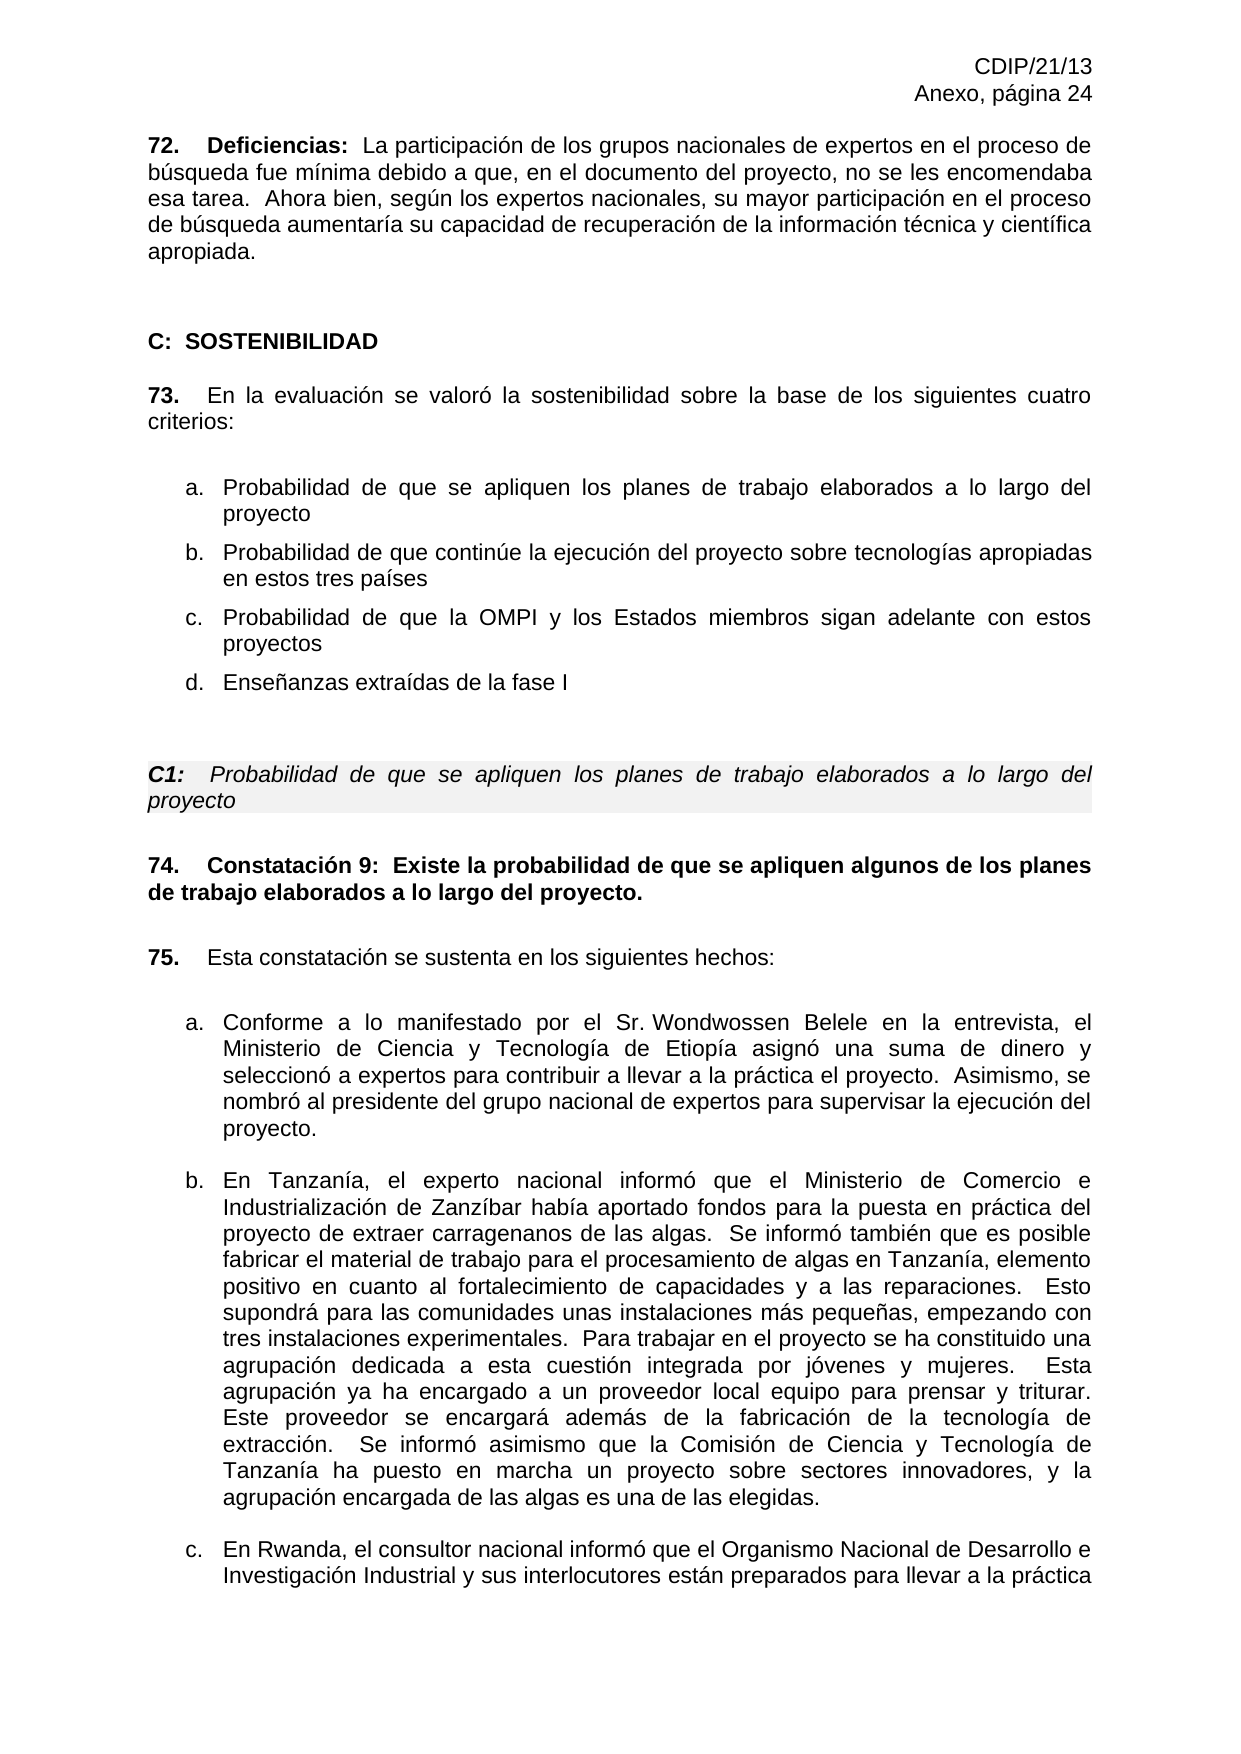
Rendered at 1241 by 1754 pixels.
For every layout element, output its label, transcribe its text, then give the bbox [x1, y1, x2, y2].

list En la evaluación se valoró la sostenibilidad sobre la base de los siguientes cuatro criterios: [148, 382, 1092, 435]
list Constatación 9: Existe la probabilidad de que se apliquen algunos de los planes de trabajo elaborados a lo largo del proyecto. [148, 852, 1092, 905]
subtitle C: Sostenibilidad [148, 328, 1092, 354]
list Esta constatación se sustenta en los siguientes hechos: [148, 944, 1092, 970]
list Probabilidad de que la OMPI y los Estados miembros sigan adelante con estos proyectos [185, 604, 1092, 657]
list Enseñanzas extraídas de la fase I [185, 669, 1092, 696]
list Probabilidad de que continúe la ejecución del proyecto sobre tecnologías apropiadas en estos tres países [185, 539, 1092, 591]
list En Tanzanía, el experto nacional informó que el Ministerio de Comercio e Industrialización de Zanzíbar había aportado fondos para la puesta en práctica del proyecto de extraer carragenanos de las algas. Se informó también que es posible fabricar el material de trabajo para el procesamiento de algas en Tanzanía, elemento positivo en cuanto al fortalecimiento de capacidades y a las reparaciones. Esto supondrá para las comunidades unas instalaciones más pequeñas, empezando con tres instalaciones experimentales. Para trabajar en el proyecto se ha constituido una agrupación dedicada a esta cuestión integrada por jóvenes y mujeres. Esta agrupación ya ha encargado a un proveedor local equipo para prensar y triturar. Este proveedor se encargará además de la fabricación de la tecnología de extracción. Se informó asimismo que la Comisión de Ciencia y Tecnología de Tanzanía ha puesto en marcha un proyecto sobre sectores innovadores, y la agrupación encargada de las algas es una de las elegidas. [185, 1167, 1092, 1510]
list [185, 1536, 1092, 1589]
list Probabilidad de que se apliquen los planes de trabajo elaborados a lo largo del proyecto [185, 473, 1092, 526]
list Conforme a lo manifestado por el Sr. Wondwossen Belele en la entrevista, el Ministerio de Ciencia y Tecnología de Etiopía asignó una suma de dinero y seleccionó a expertos para contribuir a llevar a la práctica el proyecto. Asimismo, se nombró al presidente del grupo nacional de expertos para supervisar la ejecución del proyecto. [185, 1009, 1092, 1141]
list Deficiencias: La participación de los grupos nacionales de expertos en el proceso de búsqueda fue mínima debido a que, en el documento del proyecto, no se les encomendaba esa tarea. Ahora bien, según los expertos nacionales, su mayor participación en el proceso de búsqueda aumentaría su capacidad de recuperación de la información técnica y científica apropiada. [148, 132, 1092, 264]
text C1: Probabilidad de que se apliquen los planes de trabajo elaborados a lo largo del proyecto [148, 761, 1092, 813]
